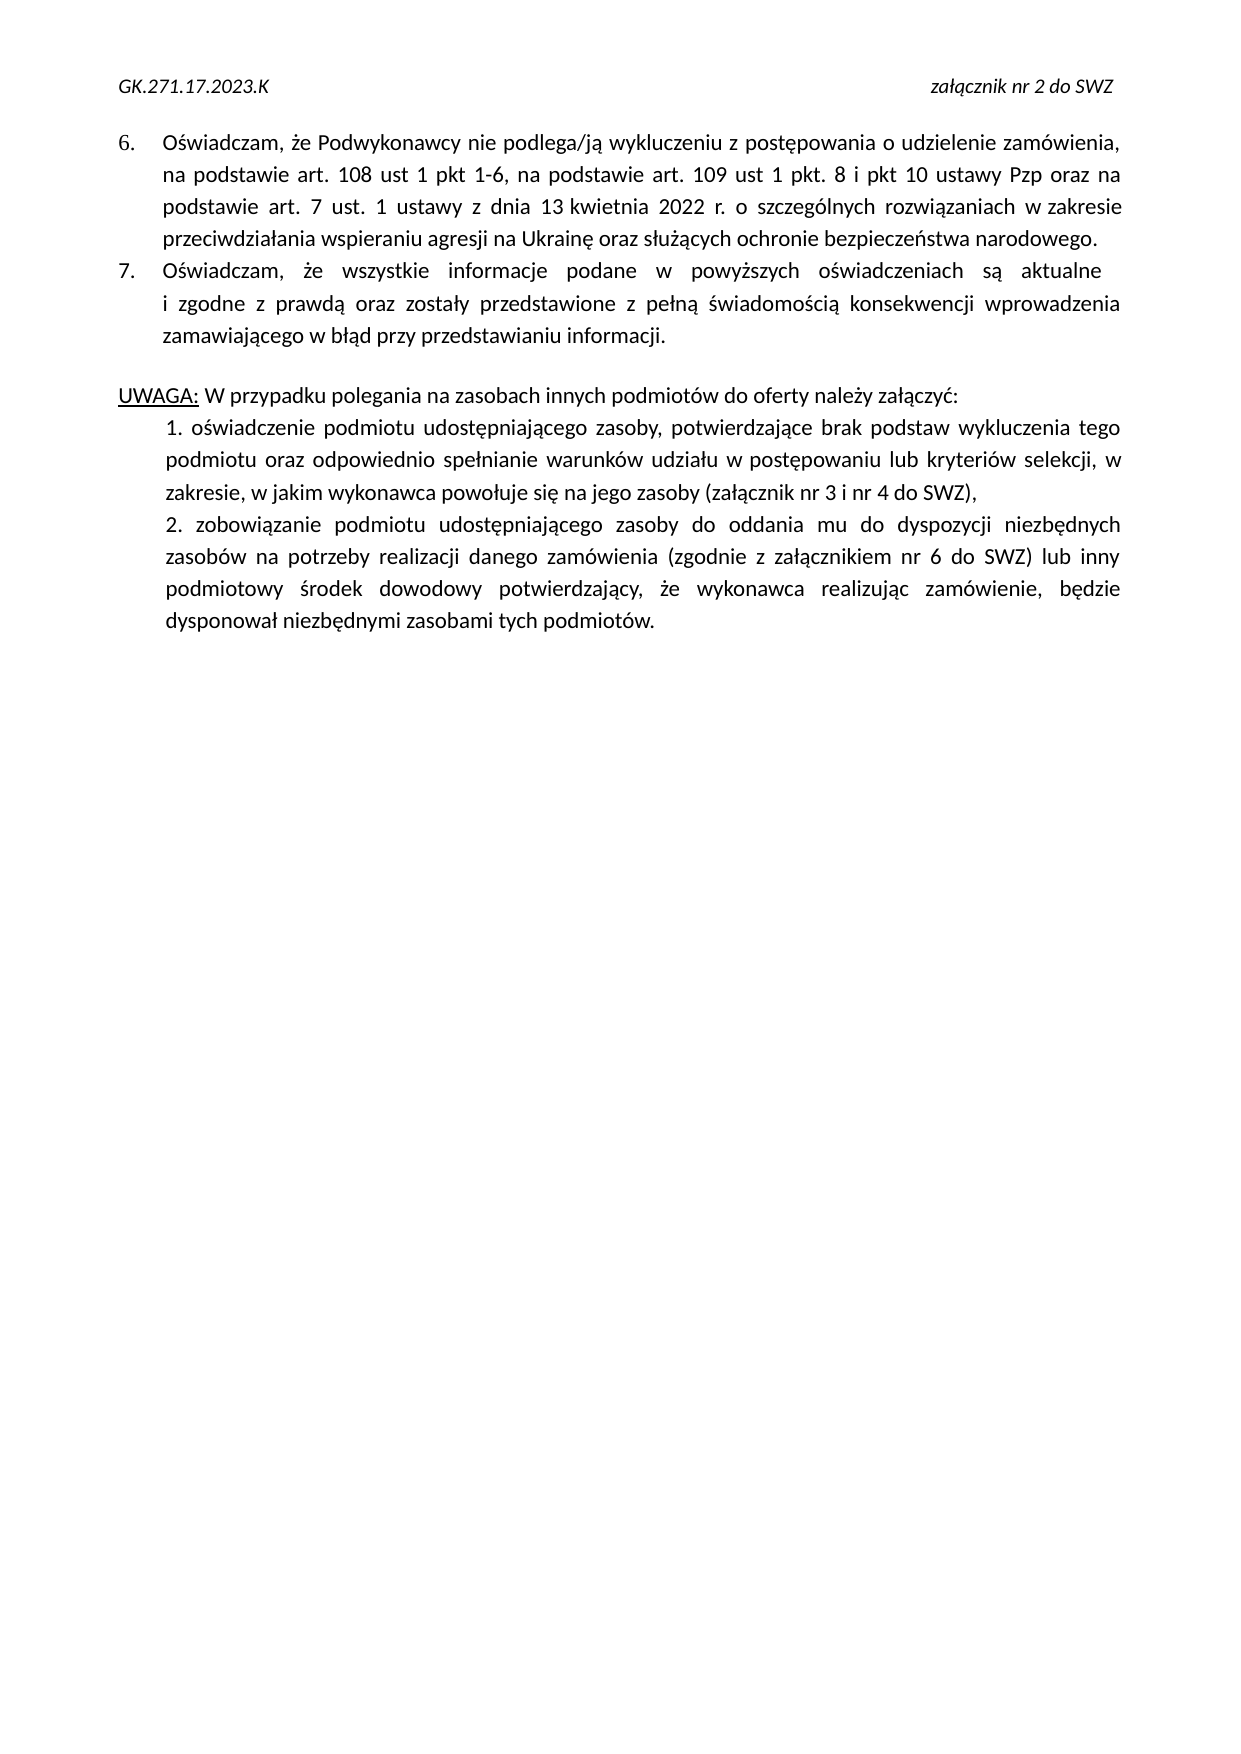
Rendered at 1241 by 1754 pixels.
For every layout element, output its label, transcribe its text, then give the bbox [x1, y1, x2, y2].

list Oświadczam, że Podwykonawcy nie podlega/ją wykluczeniu z postępowania o udzielenie zamówienia, na podstawie art. 108 ust 1 pkt 1-6, na podstawie art. 109 ust 1 pkt. 8 i pkt 10 ustawy Pzp oraz na podstawie art. 7 ust. 1 ustawy z dnia 13 kwietnia 2022 r. o szczególnych rozwiązaniach w zakresie przeciwdziałania wspieraniu agresji na Ukrainę oraz służących ochronie bezpieczeństwa narodowego. [118, 128, 1122, 252]
text UWAGA: W przypadku polegania na zasobach innych podmiotów do oferty należy załączyć: [118, 381, 1122, 409]
text 2. zobowiązanie podmiotu udostępniającego zasoby do oddania mu do dyspozycji niezbędnych zasobów na potrzeby realizacji danego zamówienia (zgodnie z załącznikiem nr 6 do SWZ) lub inny podmiotowy środek dowodowy potwierdzający, że wykonawca realizując zamówienie, będzie dysponował niezbędnymi zasobami tych podmiotów. [165, 510, 1122, 634]
list Oświadczam, że wszystkie informacje podane w powyższych oświadczeniach są aktualne i zgodne z prawdą oraz zostały przedstawione z pełną świadomością konsekwencji wprowadzenia zamawiającego w błąd przy przedstawianiu informacji. [118, 257, 1122, 349]
text 1. oświadczenie podmiotu udostępniającego zasoby, potwierdzające brak podstaw wykluczenia tego podmiotu oraz odpowiednio spełnianie warunków udziału w postępowaniu lub kryteriów selekcji, w zakresie, w jakim wykonawca powołuje się na jego zasoby (załącznik nr 3 i nr 4 do SWZ), [165, 413, 1122, 506]
